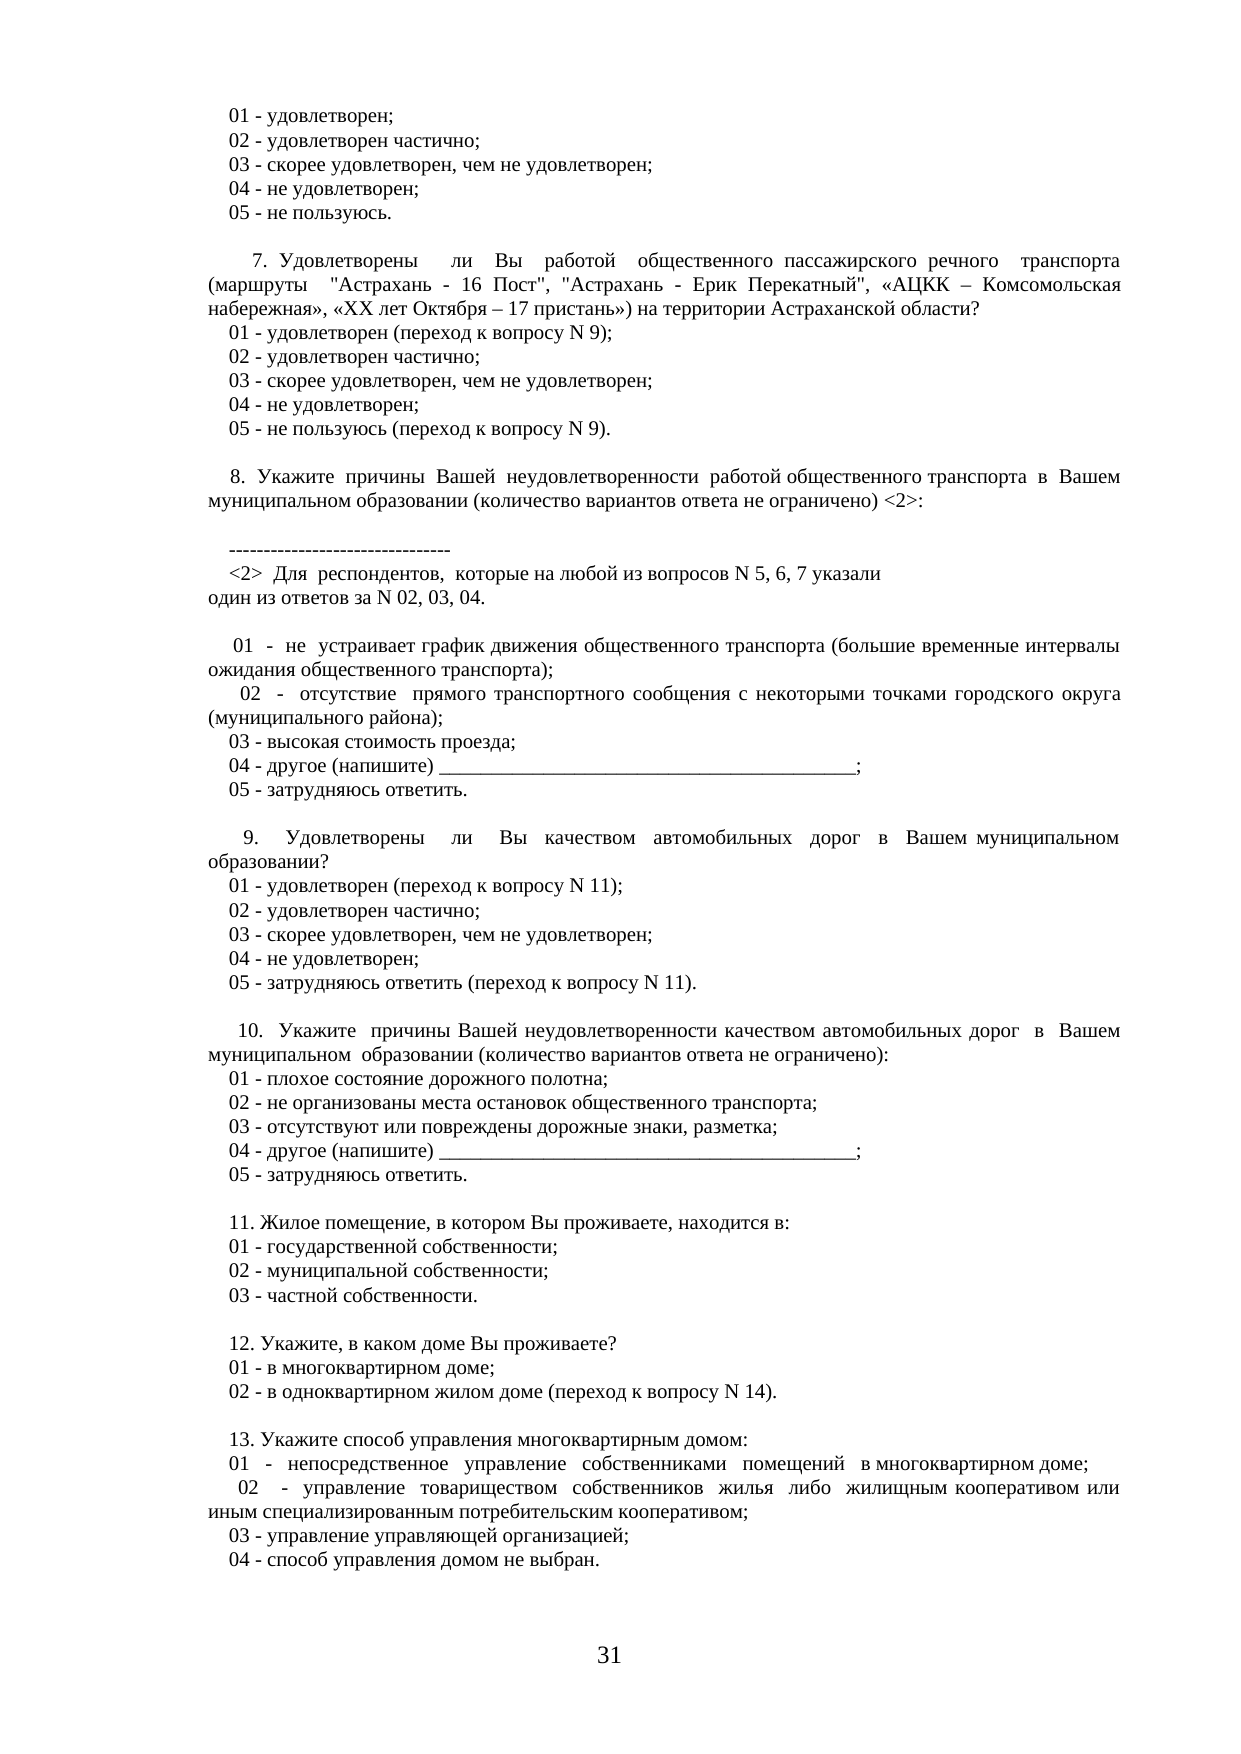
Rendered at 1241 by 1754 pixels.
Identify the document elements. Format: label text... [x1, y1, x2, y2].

list 05 - не пользуюсь. [208, 200, 1122, 224]
list 05 - затрудняюсь ответить. [208, 777, 1122, 801]
list 05 - затрудняюсь ответить (переход к вопросу N 11). [208, 970, 1122, 994]
list 02 - муниципальной собственности; [208, 1258, 1122, 1282]
list 04 - не удовлетворен; [208, 392, 1122, 416]
list 9. Удовлетворены ли Вы качеством автомобильных дорог в Вашем муниципальном образовании? [208, 825, 1122, 873]
list 03 - скорее удовлетворен, чем не удовлетворен; [208, 368, 1122, 392]
list 04 - другое (напишите) ________________________________________; [208, 1138, 1122, 1162]
list 13. Укажите способ управления многоквартирным домом: [208, 1427, 1122, 1451]
list 01 - непосредственное управление собственниками помещений в многоквартирном доме; [208, 1451, 1122, 1475]
list 01 - удовлетворен (переход к вопросу N 11); [208, 873, 1122, 897]
list один из ответов за N 02, 03, 04. [208, 585, 1122, 609]
list 01 - удовлетворен (переход к вопросу N 9); [208, 320, 1122, 344]
list 04 - не удовлетворен; [208, 946, 1122, 970]
list 8. Укажите причины Вашей неудовлетворенности работой общественного транспорта в Вашем муниципальном образовании (количество вариантов ответа не ограничено) <2>: [208, 464, 1122, 512]
list 12. Укажите, в каком доме Вы проживаете? [208, 1331, 1122, 1355]
list 03 - отсутствуют или повреждены дорожные знаки, разметка; [208, 1114, 1122, 1138]
list 02 - удовлетворен частично; [208, 127, 1122, 152]
list 03 - высокая стоимость проезда; [208, 729, 1122, 753]
list 02 - удовлетворен частично; [208, 344, 1122, 368]
list -------------------------------- [208, 537, 1122, 561]
list 04 - не удовлетворен; [208, 176, 1122, 200]
list 7. Удовлетворены ли Вы работой общественного пассажирского речного транспорта (маршруты "Астрахань - 16 Пост", "Астрахань - Ерик Перекатный", «АЦКК – Комсомольская набережная», «XX лет Октября – 17 пристань») на территории Астраханской области? [208, 248, 1122, 320]
list 10. Укажите причины Вашей неудовлетворенности качеством автомобильных дорог в Вашем муниципальном образовании (количество вариантов ответа не ограничено): [208, 1018, 1122, 1066]
list 03 - управление управляющей организацией; [208, 1523, 1122, 1547]
list 03 - скорее удовлетворен, чем не удовлетворен; [208, 152, 1122, 176]
list 02 - удовлетворен частично; [208, 897, 1122, 922]
list 01 - удовлетворен; [208, 103, 1122, 127]
list 02 - в одноквартирном жилом доме (переход к вопросу N 14). [208, 1379, 1122, 1403]
list 01 - в многоквартирном доме; [208, 1355, 1122, 1379]
list 01 - государственной собственности; [208, 1234, 1122, 1258]
list 03 - скорее удовлетворен, чем не удовлетворен; [208, 922, 1122, 946]
list <2> Для респондентов, которые на любой из вопросов N 5, 6, 7 указали [208, 561, 1122, 585]
list 02 - не организованы места остановок общественного транспорта; [208, 1090, 1122, 1114]
list 02 - управление товариществом собственников жилья либо жилищным кооперативом или иным специализированным потребительским кооперативом; [208, 1475, 1122, 1523]
list 03 - частной собственности. [208, 1282, 1122, 1307]
list 05 - не пользуюсь (переход к вопросу N 9). [208, 416, 1122, 440]
list 05 - затрудняюсь ответить. [208, 1162, 1122, 1186]
list 04 - способ управления домом не выбран. [208, 1547, 1122, 1571]
list 04 - другое (напишите) ________________________________________; [208, 753, 1122, 777]
list 11. Жилое помещение, в котором Вы проживаете, находится в: [208, 1210, 1122, 1234]
list 02 - отсутствие прямого транспортного сообщения с некоторыми точками городского округа (муниципального района); [208, 681, 1122, 729]
list 01 - не устраивает график движения общественного транспорта (большие временные интервалы ожидания общественного транспорта); [208, 633, 1122, 681]
list 01 - плохое состояние дорожного полотна; [208, 1066, 1122, 1090]
